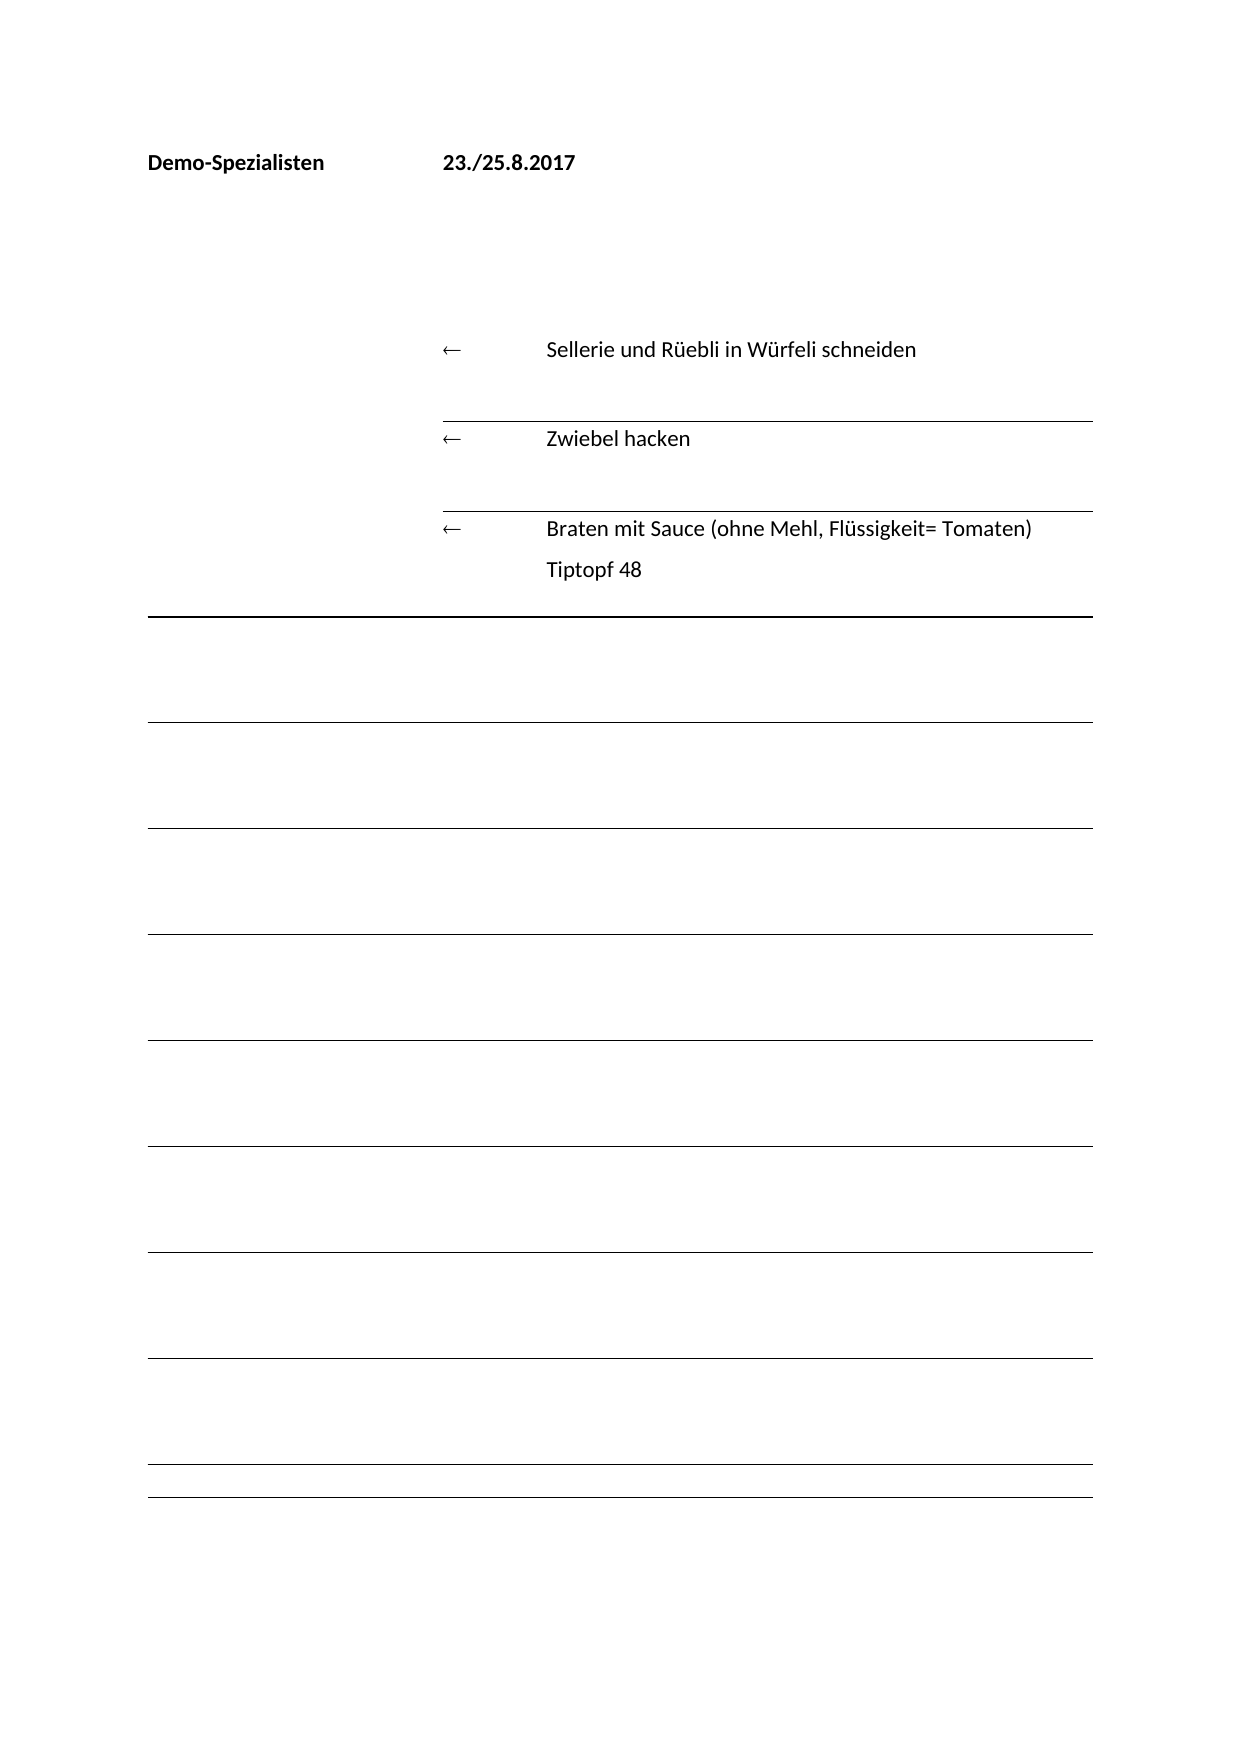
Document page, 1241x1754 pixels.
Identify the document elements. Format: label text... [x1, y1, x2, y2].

text Demo-Spezialisten 23./25.8.2017 [148, 148, 1093, 176]
list Braten mit Sauce (ohne Mehl, Flüssigkeit= Tomaten) Tiptopf 48 [443, 512, 1093, 586]
list Sellerie und Rüebli in Würfeli schneiden [443, 335, 1093, 365]
list Zwiebel hacken [443, 422, 1093, 454]
